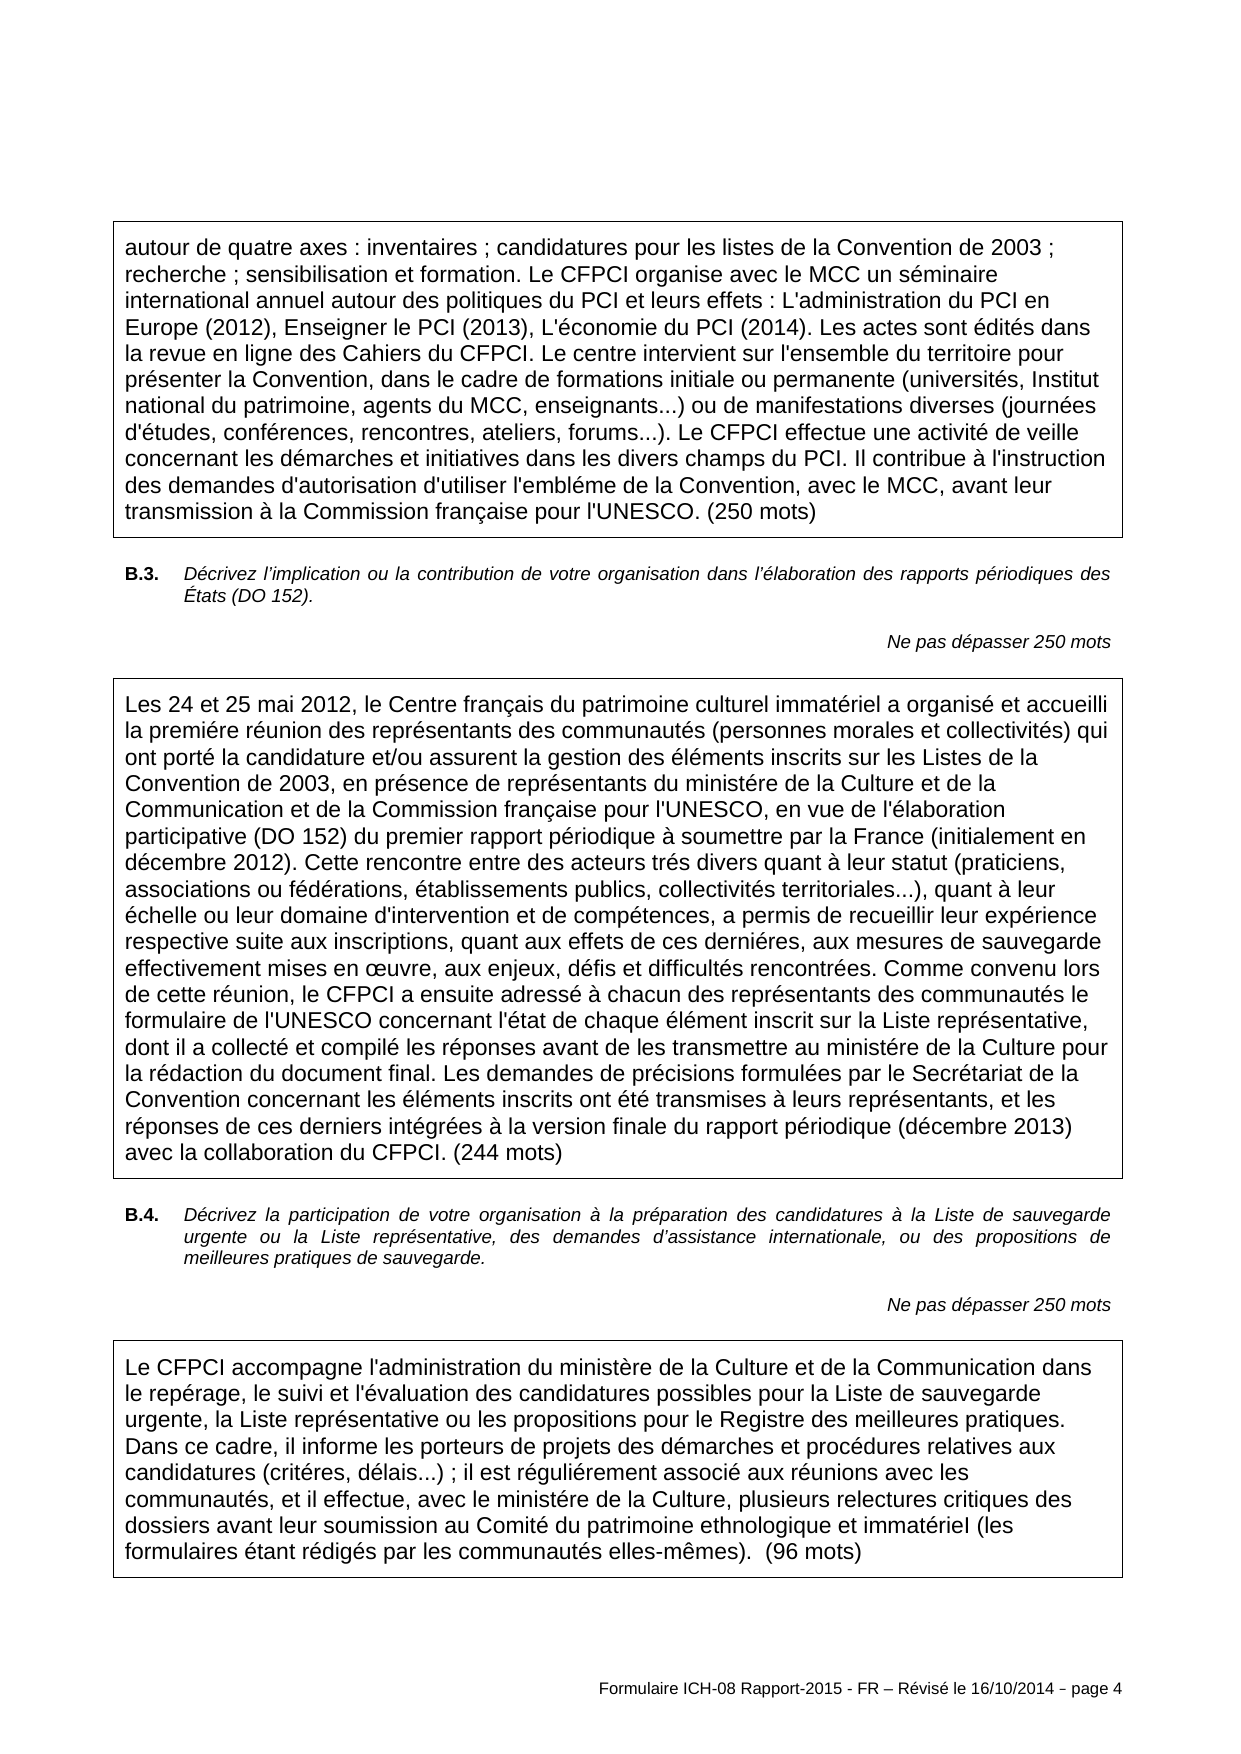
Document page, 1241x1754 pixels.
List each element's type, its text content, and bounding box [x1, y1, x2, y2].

table_cell B.4. Décrivez la participation de votre organisation à la préparation des candidatures à la Liste de sauvegarde urgente ou la Liste représentative, des demandes d’assistance internationale, ou des propositions de meilleures pratiques de sauvegarde. Ne pas dépasser 250 mots [113, 1179, 1122, 1340]
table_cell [114, 222, 1122, 537]
table_cell Le CFPCI accompagne l'administration du ministère de la Culture et de la Communication dans le repérage, le suivi et l'évaluation des candidatures possibles pour la Liste de sauvegarde urgente, la Liste représentative ou les propositions pour le Registre des meilleures pratiques. Dans ce cadre, il informe les porteurs de projets des démarches et procédures relatives aux candidatures (critéres, délais...) ; il est réguliérement associé aux réunions avec les communautés, et il effectue, avec le ministére de la Culture, plusieurs relectures critiques des dossiers avant leur soumission au Comité du patrimoine ethnologique et immatérieI (les formulaires étant rédigés par les communautés elles-mêmes). (96 mots) [114, 1341, 1122, 1577]
table_cell B.3. Décrivez l’implication ou la contribution de votre organisation dans l’élaboration des rapports périodiques des États (DO 152). Ne pas dépasser 250 mots [113, 538, 1122, 677]
table_cell Les 24 et 25 mai 2012, le Centre français du patrimoine culturel immatériel a organisé et accueilli la premiére réunion des représentants des communautés (personnes morales et collectivités) qui ont porté la candidature et/ou assurent la gestion des éléments inscrits sur les Listes de la Convention de 2003, en présence de représentants du ministére de la Culture et de la Communication et de la Commission française pour l'UNESCO, en vue de l'élaboration participative (DO 152) du premier rapport périodique à soumettre par la France (initialement en décembre 2012). Cette rencontre entre des acteurs trés divers quant à leur statut (praticiens, associations ou fédérations, établissements publics, collectivités territoriales...), quant à leur échelle ou leur domaine d'intervention et de compétences, a permis de recueillir leur expérience respective suite aux inscriptions, quant aux effets de ces derniéres, aux mesures de sauvegarde effectivement mises en œuvre, aux enjeux, défis et difficultés rencontrées. Comme convenu lors de cette réunion, le CFPCI a ensuite adressé à chacun des représentants des communautés le formulaire de l'UNESCO concernant l'état de chaque élément inscrit sur la Liste représentative, dont il a collecté et compilé les réponses avant de les transmettre au ministére de la Culture pour la rédaction du document final. Les demandes de précisions formulées par le Secrétariat de la Convention concernant les éléments inscrits ont été transmises à leurs représentants, et les réponses de ces derniers intégrées à la version finale du rapport périodique (décembre 2013) avec la collaboration du CFPCI. (244 mots) [114, 679, 1122, 1178]
